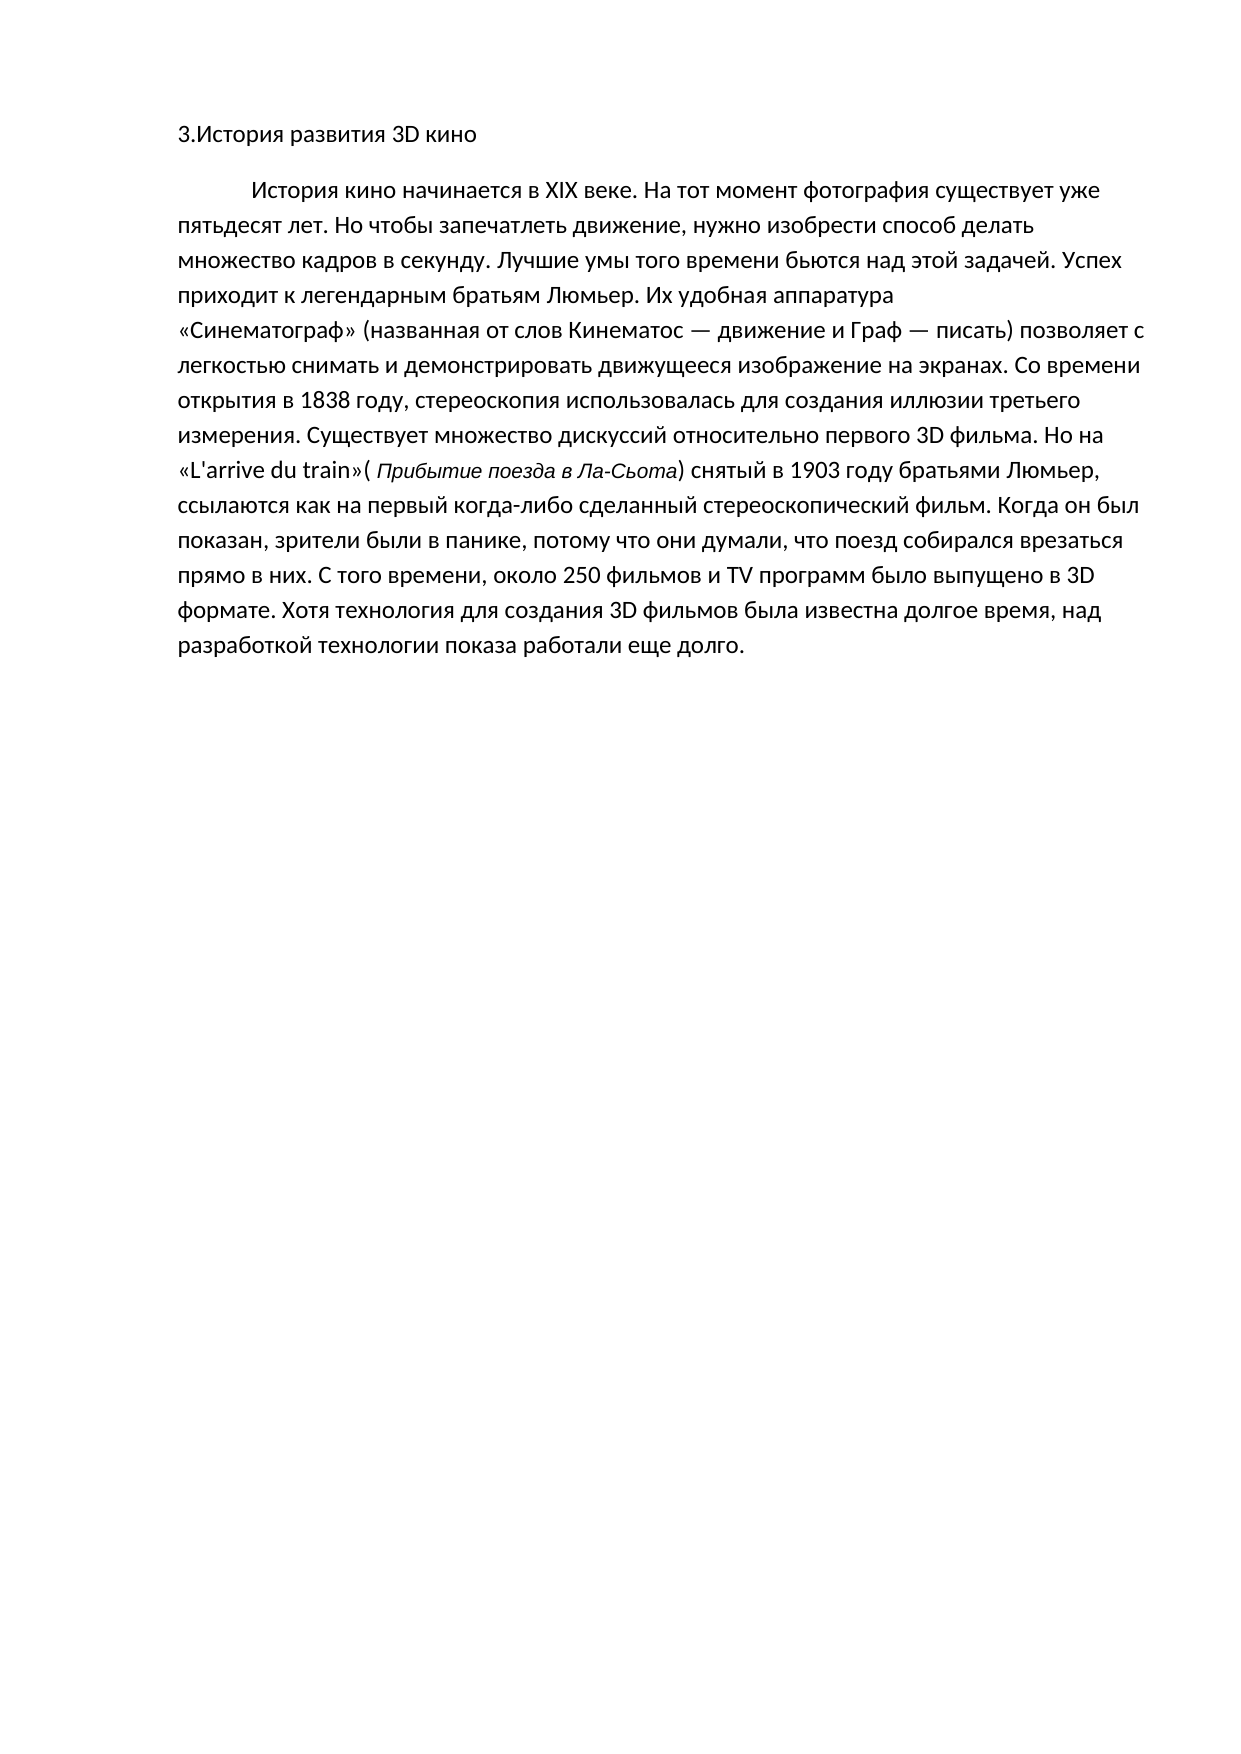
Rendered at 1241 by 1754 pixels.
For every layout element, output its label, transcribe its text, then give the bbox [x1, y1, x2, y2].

text История кино начинается в XIX веке. На тот момент фотография существует уже пятьдесят лет. Но чтобы запечатлеть движение, нужно изобрести способ делать множество кадров в секунду. Лучшие умы того времени бьются над этой задачей. Успех приходит к легендарным братьям Люмьер. Их удобная аппаратура «Синематограф» (названная от слов Кинематос — движение и Граф — писать) позволяет с легкостью снимать и демонстрировать движущееся изображение на экранах. Со времени открытия в 1838 году, стереоскопия использовалась для создания иллюзии третьего измерения. Существует множество дискуссий относительно первого 3D фильма. Но на «L'arrive du train»( Прибытие поезда в Ла-Сьота) снятый в 1903 году братьями Люмьер, ссылаются как на первый когда-либо сделанный стереоскопический фильм. Когда он был показан, зрители были в панике, потому что они думали, что поезд собирался врезаться прямо в них. С того времени, около 250 фильмов и TV программ было выпущено в 3D формате. Хотя технология для создания 3D фильмов была известна долгое время, над разработкой технологии показа работали еще долго. [177, 174, 1152, 659]
text 3.История развития 3D кино [177, 118, 1152, 149]
